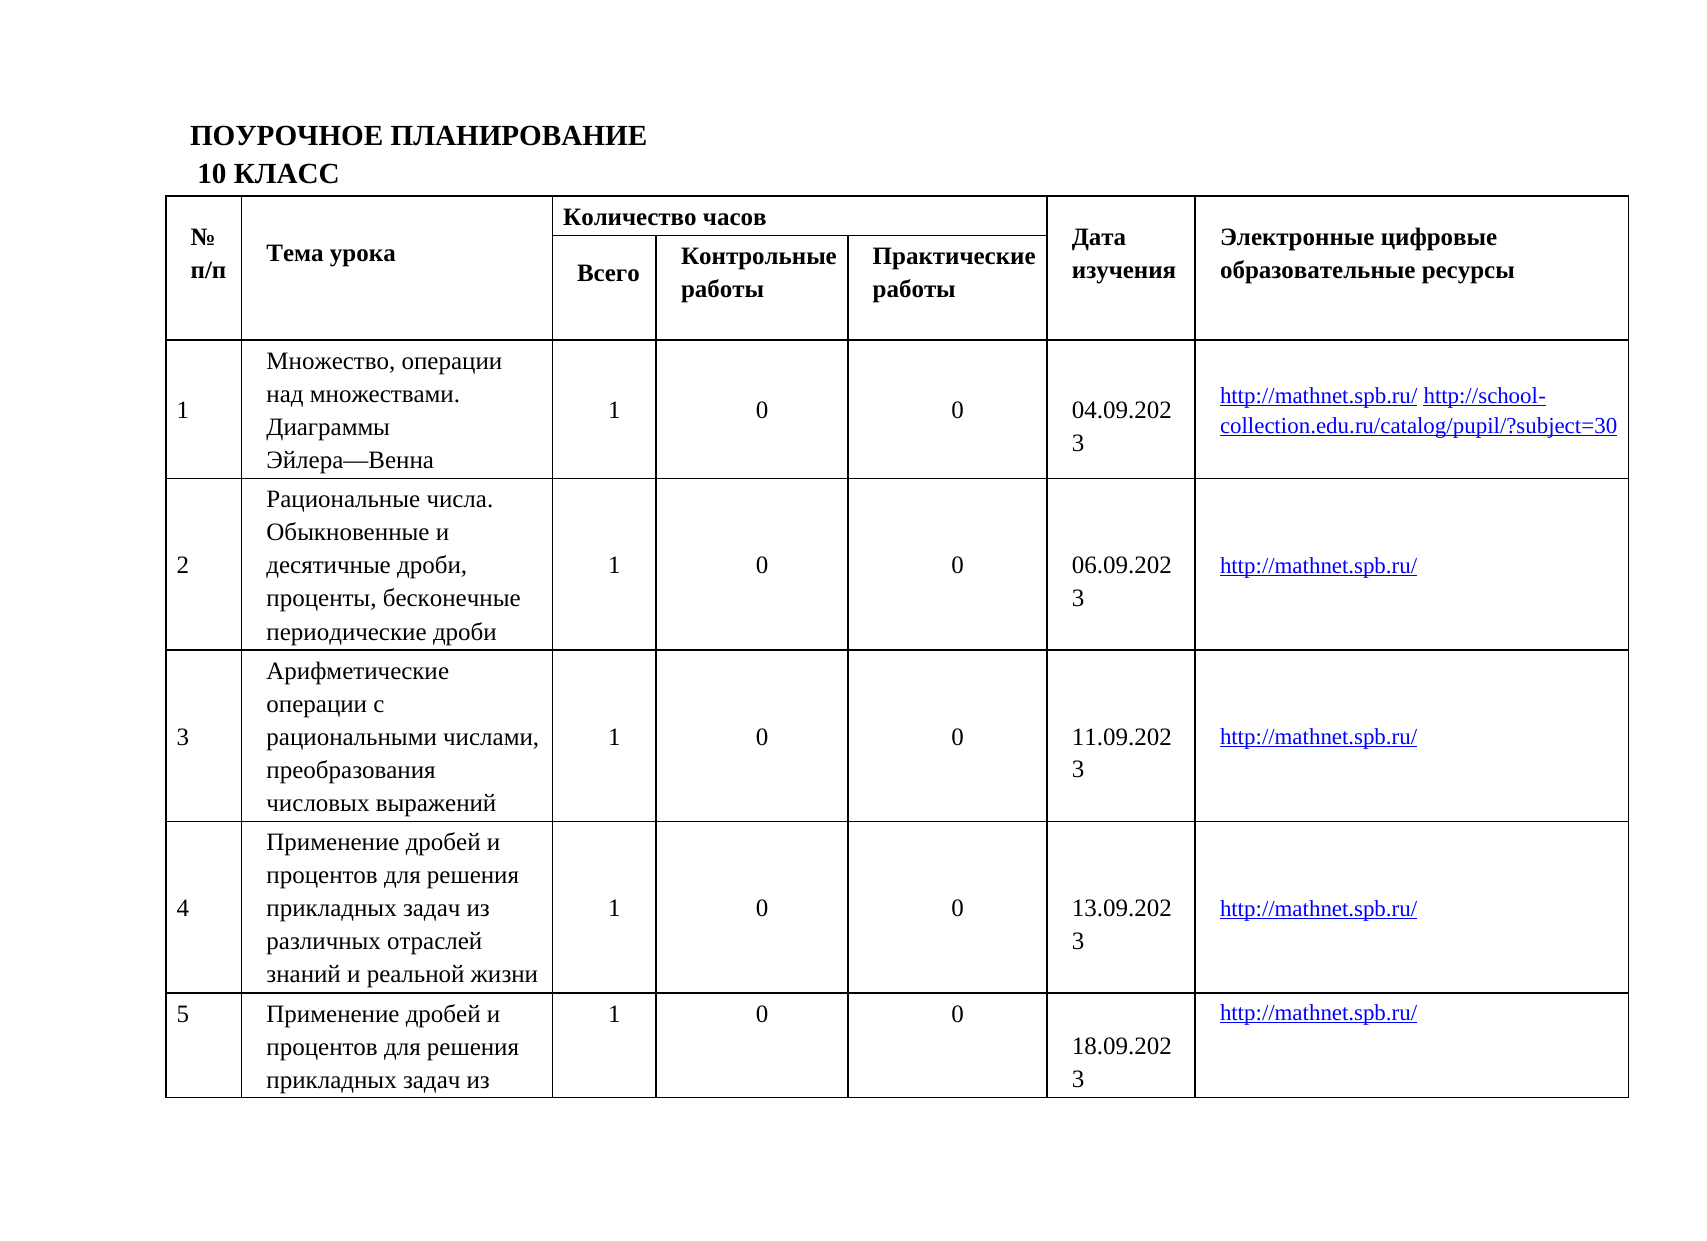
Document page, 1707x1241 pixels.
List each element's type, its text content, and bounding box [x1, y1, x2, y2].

table_cell 0 [849, 822, 1046, 992]
table_cell 0 [657, 479, 847, 649]
table_cell 11.09.2023 [1048, 651, 1194, 821]
table_cell Практические работы [849, 236, 1046, 339]
table_cell 0 [657, 651, 847, 821]
table_cell 1 [553, 994, 655, 1097]
table_cell 0 [849, 994, 1046, 1097]
table_cell 0 [849, 479, 1046, 649]
table_cell 04.09.2023 [1048, 341, 1194, 478]
table_cell 1 [167, 341, 241, 478]
table_cell 0 [657, 341, 847, 478]
table_cell 0 [657, 822, 847, 992]
table_cell 4 [167, 822, 241, 992]
table_cell 13.09.2023 [1048, 822, 1194, 992]
table_cell Контрольные работы [657, 236, 847, 339]
text ПОУРОЧНОЕ ПЛАНИРОВАНИЕ [190, 118, 1618, 152]
table_cell 2 [167, 479, 241, 649]
table_header Электронные цифровые образовательные ресурсы [1196, 197, 1628, 339]
table_cell Рациональные числа. Обыкновенные и десятичные дроби, проценты, бесконечные периодические дроби [242, 479, 552, 649]
table_cell http://mathnet.spb.ru/ [1196, 822, 1628, 992]
table_header Дата изучения [1048, 197, 1194, 339]
table_cell http://mathnet.spb.ru/ http://school-collection.edu.ru/catalog/pupil/?subject=30 [1196, 341, 1628, 478]
table_cell 1 [553, 341, 655, 478]
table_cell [242, 994, 552, 1097]
table_cell 1 [553, 822, 655, 992]
table_cell 0 [657, 994, 847, 1097]
table_cell Всего [553, 236, 655, 339]
table_header Тема урока [242, 197, 552, 339]
table_cell 06.09.2023 [1048, 479, 1194, 649]
table_cell 1 [553, 651, 655, 821]
table_cell http://mathnet.spb.ru/ [1196, 651, 1628, 821]
table_cell 0 [849, 341, 1046, 478]
table_cell 5 [167, 994, 241, 1097]
table_header № п/п [167, 197, 241, 339]
table_cell Арифметические операции с рациональными числами, преобразования числовых выражений [242, 651, 552, 821]
table_cell http://mathnet.spb.ru/ [1196, 479, 1628, 649]
table_cell 3 [167, 651, 241, 821]
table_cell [242, 822, 552, 992]
table_cell 1 [553, 479, 655, 649]
text 10 КЛАСС [190, 157, 1618, 190]
table_cell 0 [849, 651, 1046, 821]
table_header Количество часов [553, 197, 1046, 234]
table_cell 18.09.2023 [1048, 994, 1194, 1097]
table_cell Множество, операции над множествами. Диаграммы Эйлера―Венна [242, 341, 552, 478]
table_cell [1196, 994, 1628, 1097]
